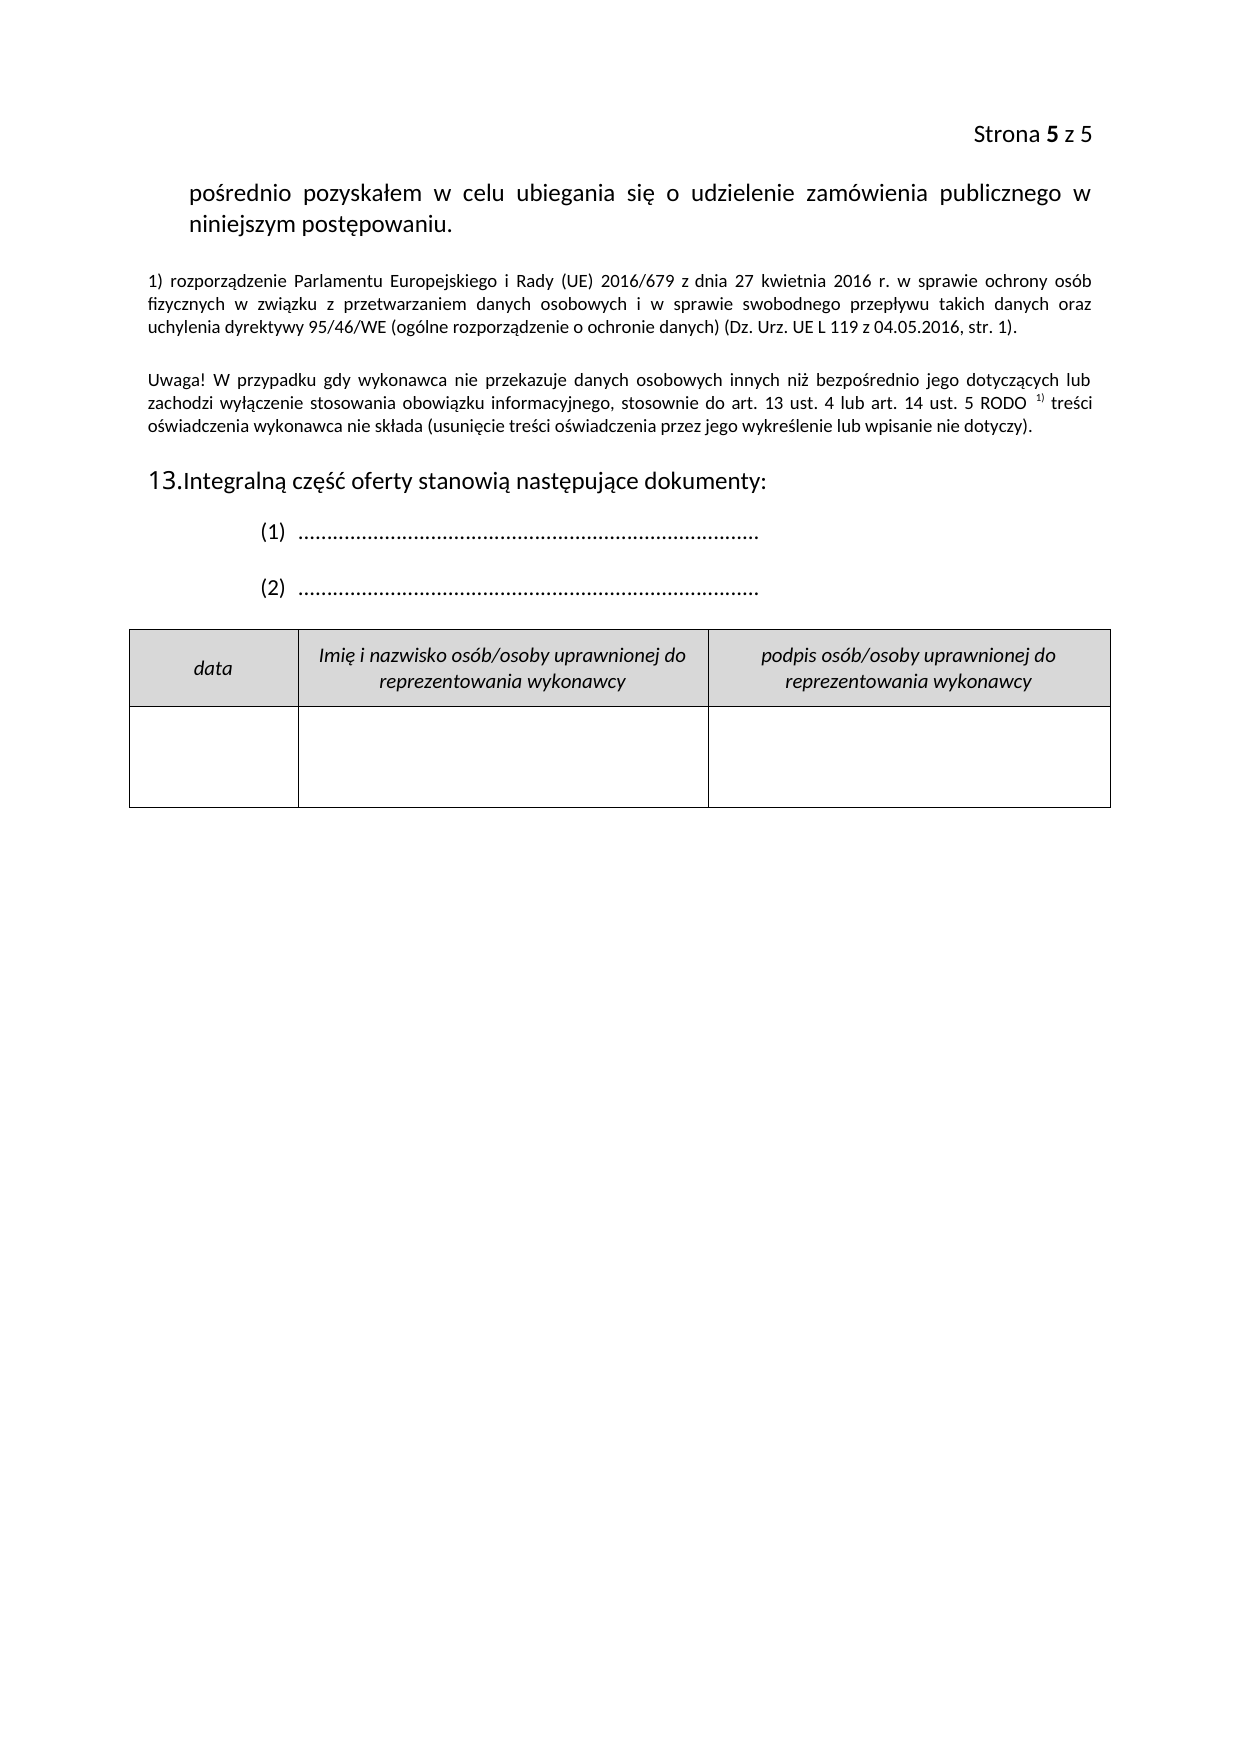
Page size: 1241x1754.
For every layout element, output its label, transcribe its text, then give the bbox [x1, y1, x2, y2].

table_header Imię i nazwisko osób/osoby uprawnionej do reprezentowania wykonawcy [299, 630, 708, 706]
table_cell [299, 707, 708, 807]
table_header data [130, 630, 298, 706]
table_cell [709, 707, 1110, 807]
table_cell [130, 707, 298, 807]
list ................................................................................ [260, 517, 1093, 545]
list Integralną część oferty stanowią następujące dokumenty: [148, 462, 1093, 496]
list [148, 177, 1093, 238]
text 1) rozporządzenie Parlamentu Europejskiego i Rady (UE) 2016/679 z dnia 27 kwietnia 2016 r. w sprawie ochrony osób fizycznych w związku z przetwarzaniem danych osobowych i w sprawie swobodnego przepływu takich danych oraz uchylenia dyrektywy 95/46/WE (ogólne rozporządzenie o ochronie danych) (Dz. Urz. UE L 119 z 04.05.2016, str. 1). [148, 269, 1093, 338]
text Uwaga! W przypadku gdy wykonawca nie przekazuje danych osobowych innych niż bezpośrednio jego dotyczących lub zachodzi wyłączenie stosowania obowiązku informacyjnego, stosownie do art. 13 ust. 4 lub art. 14 ust. 5 RODO 1) treści oświadczenia wykonawca nie składa (usunięcie treści oświadczenia przez jego wykreślenie lub wpisanie nie dotyczy). [148, 368, 1093, 437]
table_header podpis osób/osoby uprawnionej do reprezentowania wykonawcy [709, 630, 1110, 706]
list ................................................................................ [260, 573, 1093, 601]
